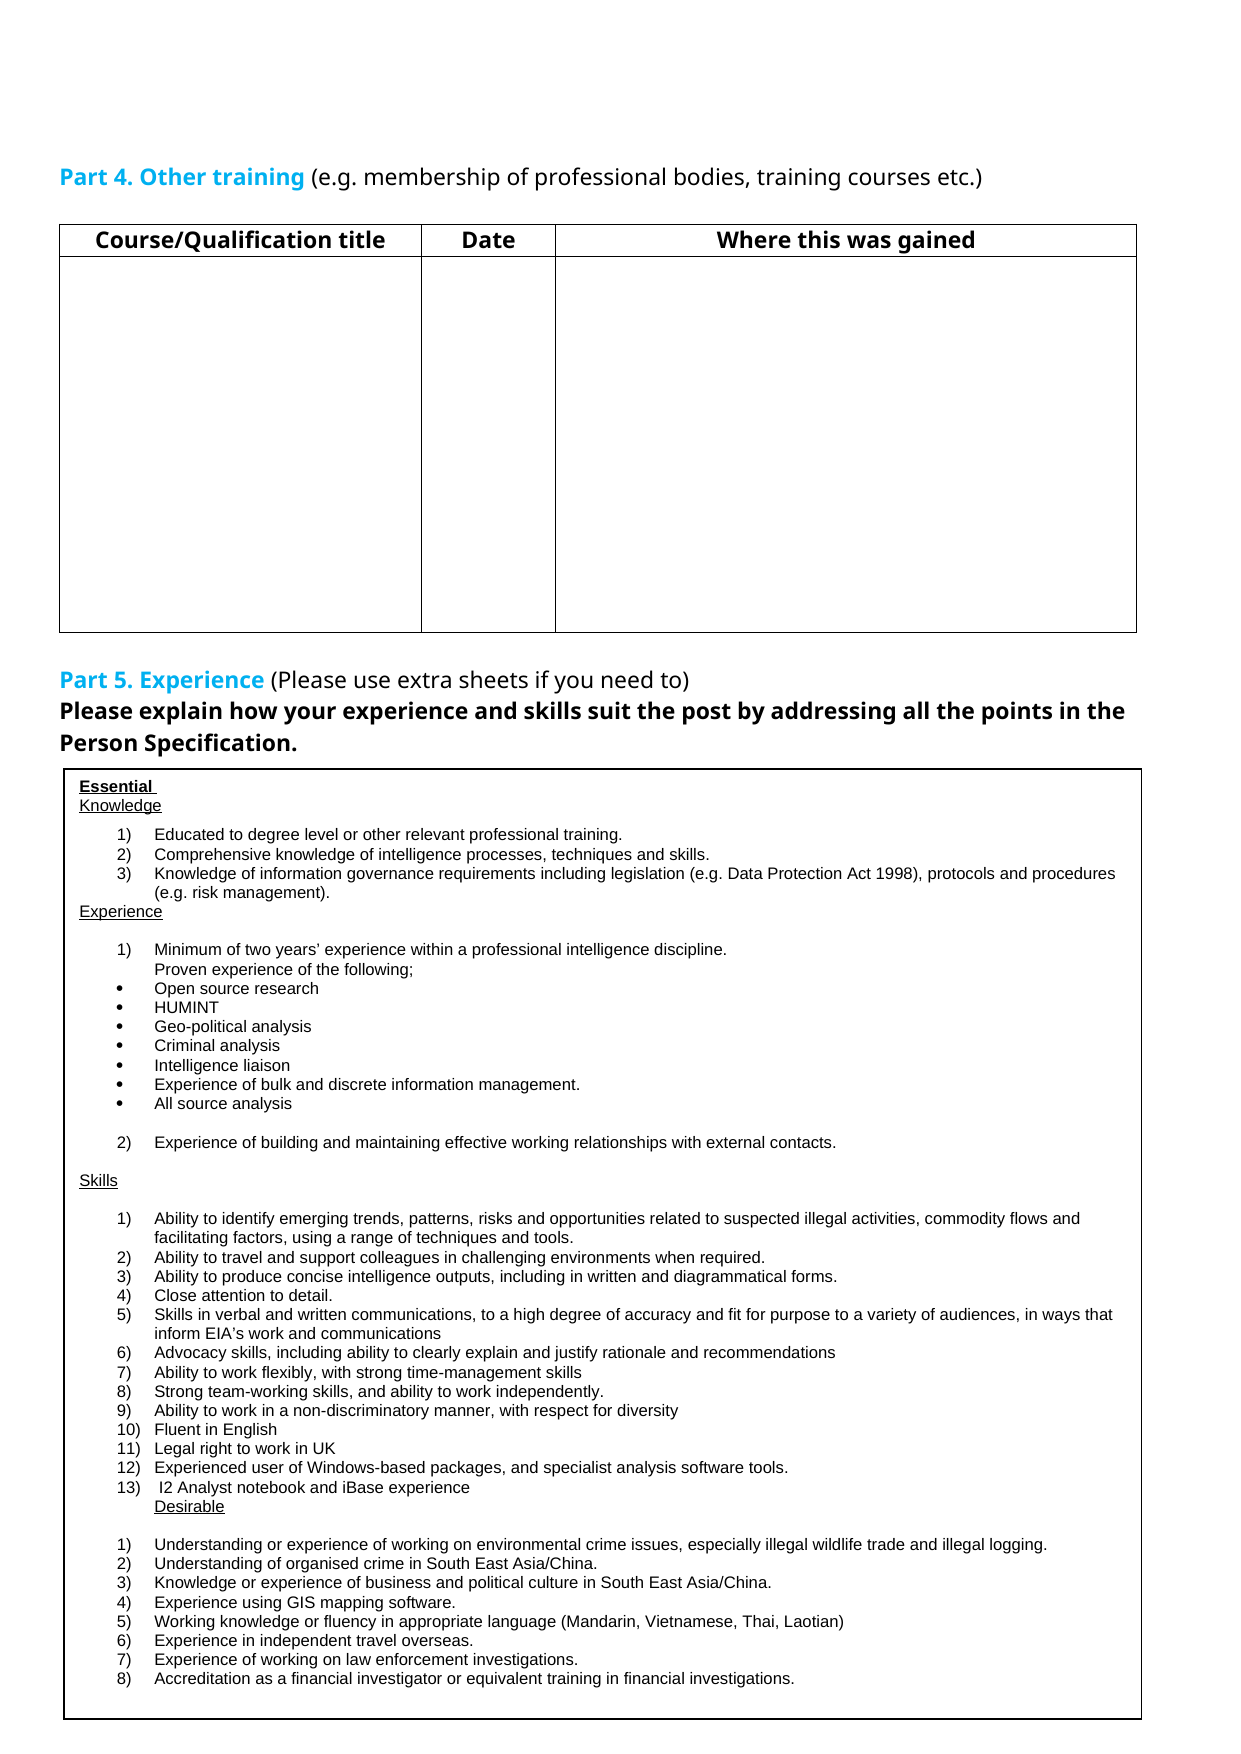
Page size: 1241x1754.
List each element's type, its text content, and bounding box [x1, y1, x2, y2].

table_cell [60, 257, 421, 632]
text Part 5. Experience (Please use extra sheets if you need to) [59, 664, 1181, 695]
table_cell [556, 257, 1136, 632]
table_cell [422, 257, 555, 632]
text Part 4. Other training (e.g. membership of professional bodies, training courses etc.) [59, 161, 1181, 192]
table_header Course/Qualification title [60, 225, 421, 256]
table_header Where this was gained [556, 225, 1136, 256]
table_header Date [422, 225, 555, 256]
list Please explain how your experience and skills suit the post by addressing all the points in the Person Specification. [59, 695, 1181, 758]
